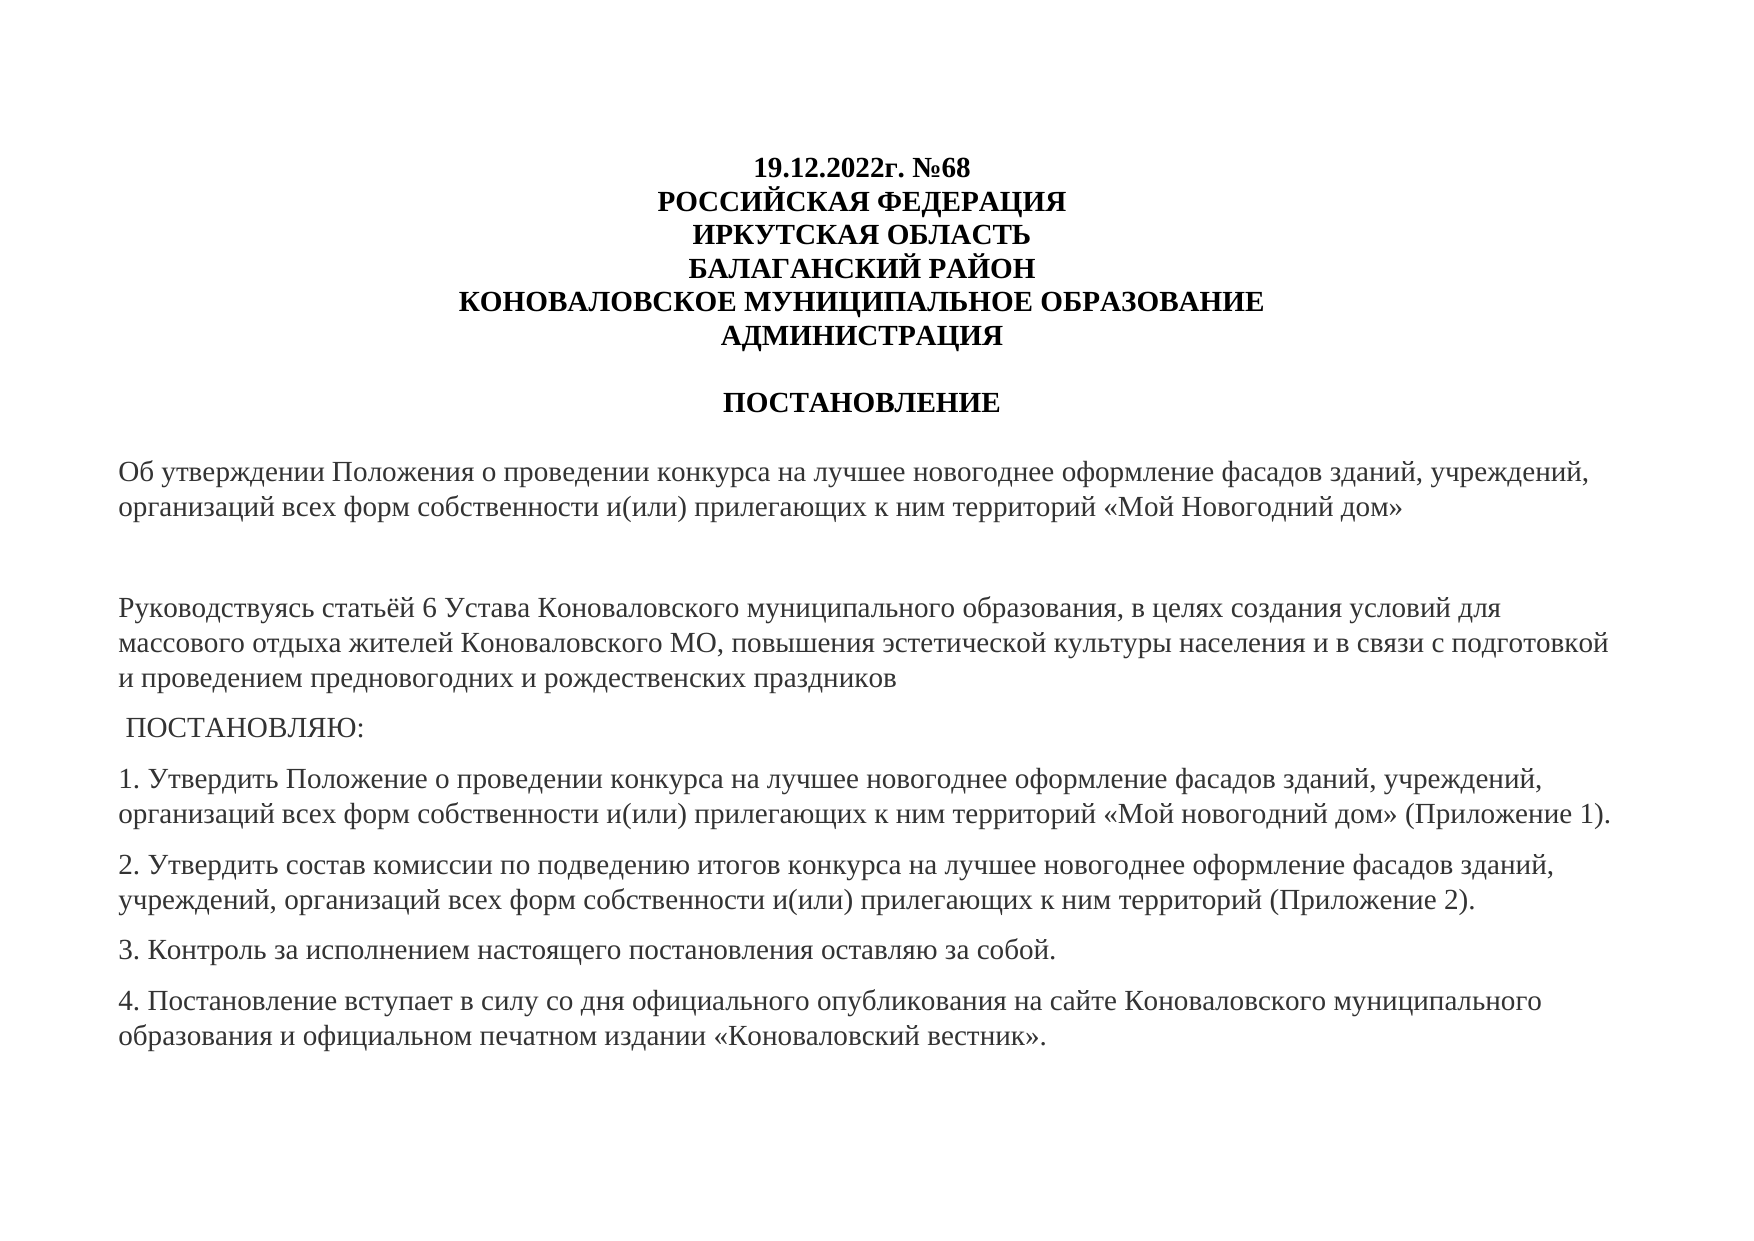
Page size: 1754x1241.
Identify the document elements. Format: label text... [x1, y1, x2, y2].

text БАЛАГАНСКИЙ РАЙОН [99, 251, 1624, 284]
text Руководствуясь статьёй 6 Устава Коноваловского муниципального образования, в целях создания условий для массового отдыха жителей Коноваловского МО, повышения эстетической культуры населения и в связи с подготовкой и проведением предновогодних и рождественских праздников [118, 588, 1624, 693]
text 3. Контроль за исполнением настоящего постановления оставляю за собой. [118, 931, 1624, 966]
text ИРКУТСКАЯ ОБЛАСТЬ [99, 217, 1624, 251]
text 1. Утвердить Положение о проведении конкурса на лучшее новогоднее оформление фасадов зданий, учреждений, организаций всех форм собственности и(или) прилегающих к ним территорий «Мой новогодний дом» (Приложение 1). [118, 760, 1624, 830]
text АДМИНИСТРАЦИЯ [99, 318, 1624, 352]
text ПОСТАНОВЛЕНИЕ [99, 385, 1624, 419]
text 19.12.2022г. №68 [99, 150, 1624, 184]
text КОНОВАЛОВСКОЕ МУНИЦИПАЛЬНОЕ ОБРАЗОВАНИЕ [99, 284, 1624, 318]
text 2. Утвердить состав комиссии по подведению итогов конкурса на лучшее новогоднее оформление фасадов зданий, учреждений, организаций всех форм собственности и(или) прилегающих к ним территорий (Приложение 2). [118, 845, 1624, 915]
text 4. Постановление вступает в силу со дня официального опубликования на сайте Коноваловского муниципального образования и официальном печатном издании «Коноваловский вестник». [118, 982, 1624, 1052]
text Об утверждении Положения о проведении конкурса на лучшее новогоднее оформление фасадов зданий, учреждений, организаций всех форм собственности и(или) прилегающих к ним территорий «Мой Новогодний дом» [118, 452, 1624, 522]
text ПОСТАНОВЛЯЮ: [118, 709, 1624, 744]
text РОССИЙСКАЯ ФЕДЕРАЦИЯ [99, 184, 1624, 217]
